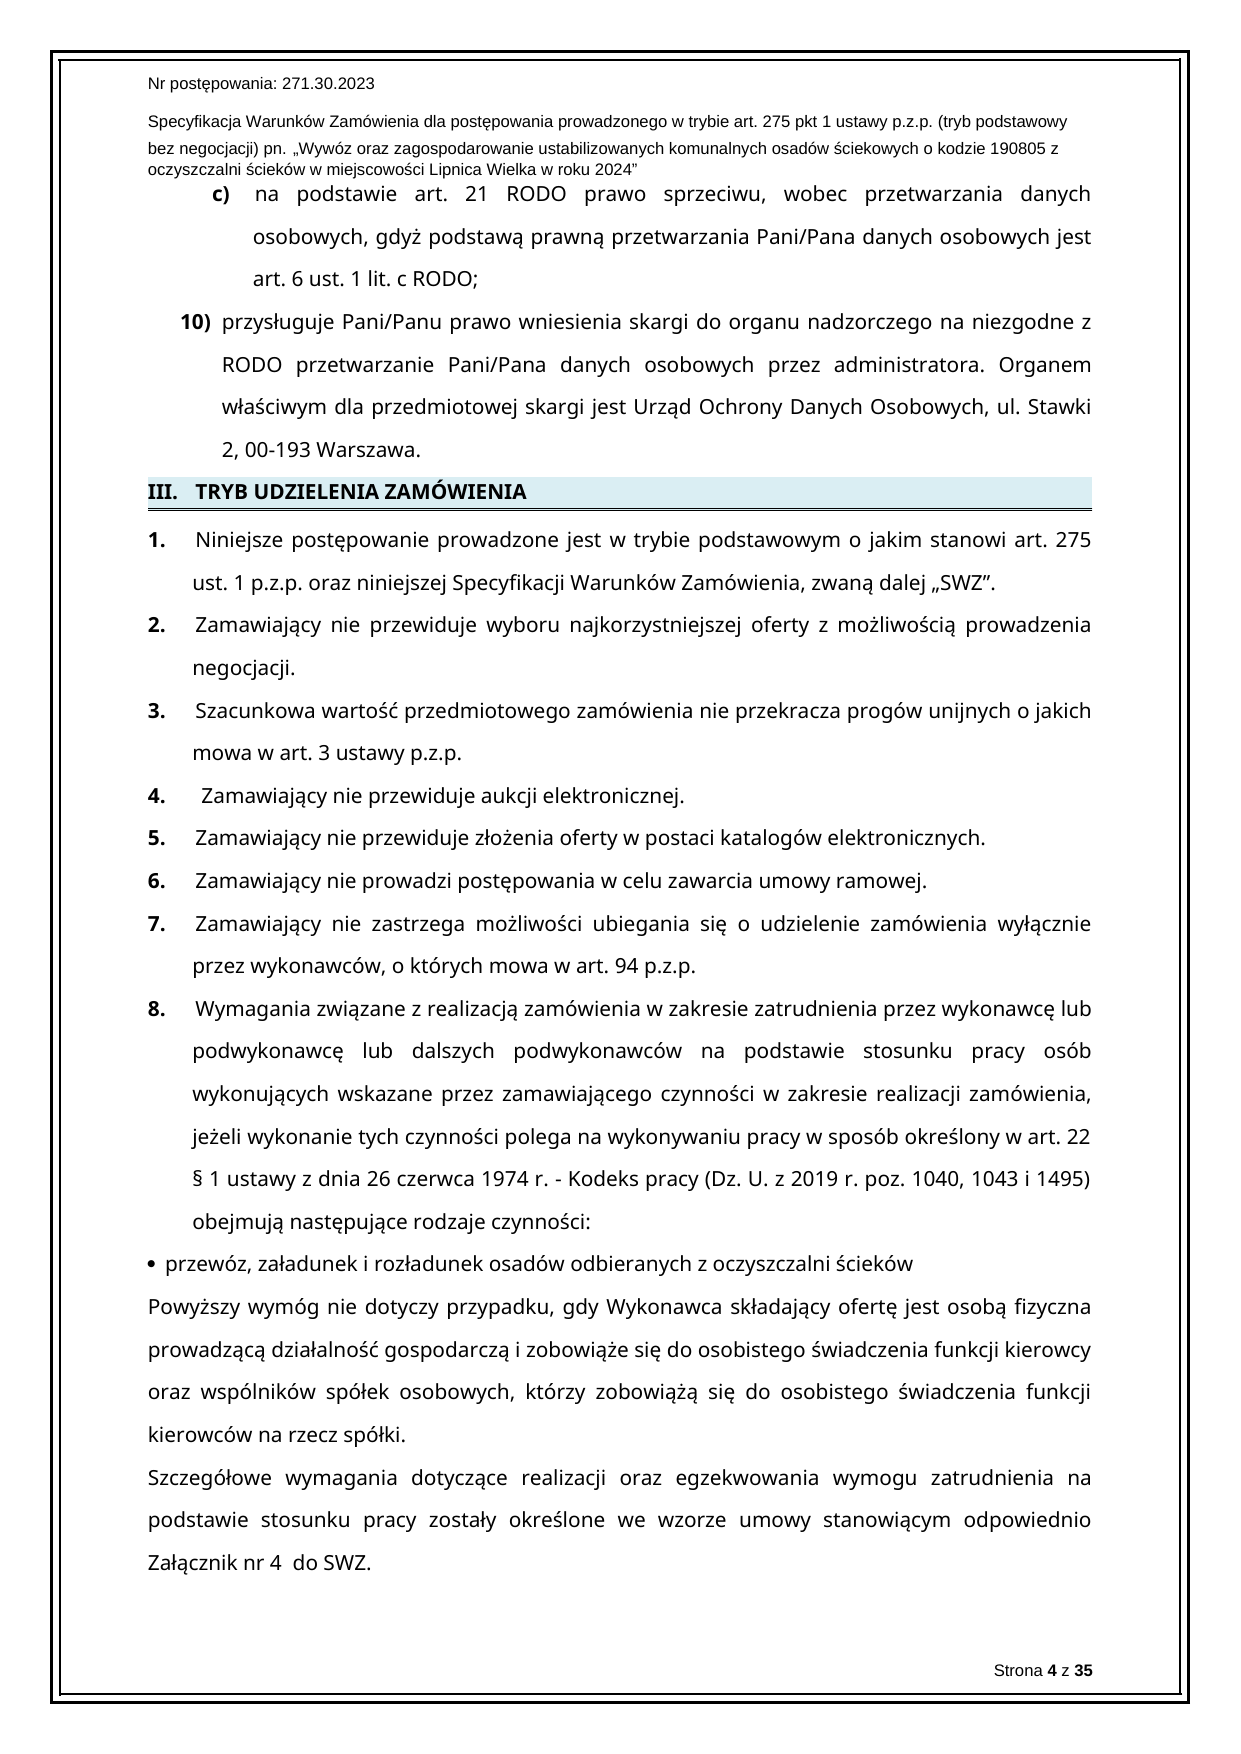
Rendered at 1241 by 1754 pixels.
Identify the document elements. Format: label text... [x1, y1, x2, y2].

list Zamawiający nie przewiduje aukcji elektronicznej. [148, 781, 1092, 809]
list Zamawiający nie przewiduje wyboru najkorzystniejszej oferty z możliwością prowadzenia negocjacji. [148, 611, 1092, 682]
list przysługuje Pani/Panu prawo wniesienia skargi do organu nadzorczego na niezgodne z RODO przetwarzanie Pani/Pana danych osobowych przez administratora. Organem właściwym dla przedmiotowej skargi jest Urząd Ochrony Danych Osobowych, ul. Stawki 2, 00-193 Warszawa. [180, 307, 1092, 463]
list na podstawie art. 21 RODO prawo sprzeciwu, wobec przetwarzania danych osobowych, gdyż podstawą prawną przetwarzania Pani/Pana danych osobowych jest art. 6 ust. 1 lit. c RODO; [212, 179, 1092, 293]
list Wymagania związane z realizacją zamówienia w zakresie zatrudnienia przez wykonawcę lub podwykonawcę lub dalszych podwykonawców na podstawie stosunku pracy osób wykonujących wskazane przez zamawiającego czynności w zakresie realizacji zamówienia, jeżeli wykonanie tych czynności polega na wykonywaniu pracy w sposób określony w art. 22 § 1 ustawy z dnia 26 czerwca 1974 r. - Kodeks pracy (Dz. U. z 2019 r. poz. 1040, 1043 i 1495) obejmują następujące rodzaje czynności: [148, 994, 1092, 1235]
list przewóz, załadunek i rozładunek osadów odbieranych z oczyszczalni ścieków [148, 1249, 1092, 1278]
text Powyższy wymóg nie dotyczy przypadku, gdy Wykonawca składający ofertę jest osobą fizyczna prowadzącą działalność gospodarczą i zobowiąże się do osobistego świadczenia funkcji kierowcy oraz wspólników spółek osobowych, którzy zobowiążą się do osobistego świadczenia funkcji kierowców na rzecz spółki. [148, 1292, 1092, 1448]
text Szczegółowe wymagania dotyczące realizacji oraz egzekwowania wymogu zatrudnienia na podstawie stosunku pracy zostały określone we wzorze umowy stanowiącym odpowiednio Załącznik nr 4 do SWZ. [148, 1463, 1092, 1576]
list Zamawiający nie prowadzi postępowania w celu zawarcia umowy ramowej. [148, 866, 1092, 894]
list TRYB UDZIELENIA ZAMÓWIENIA [148, 477, 1092, 508]
list Zamawiający nie przewiduje złożenia oferty w postaci katalogów elektronicznych. [148, 823, 1092, 852]
list Szacunkowa wartość przedmiotowego zamówienia nie przekracza progów unijnych o jakich mowa w art. 3 ustawy p.z.p. [148, 696, 1092, 767]
list Zamawiający nie zastrzega możliwości ubiegania się o udzielenie zamówienia wyłącznie przez wykonawców, o których mowa w art. 94 p.z.p. [148, 909, 1092, 980]
list Niniejsze postępowanie prowadzone jest w trybie podstawowym o jakim stanowi art. 275 ust. 1 p.z.p. oraz niniejszej Specyfikacji Warunków Zamówienia, zwaną dalej „SWZ”. [148, 525, 1092, 596]
